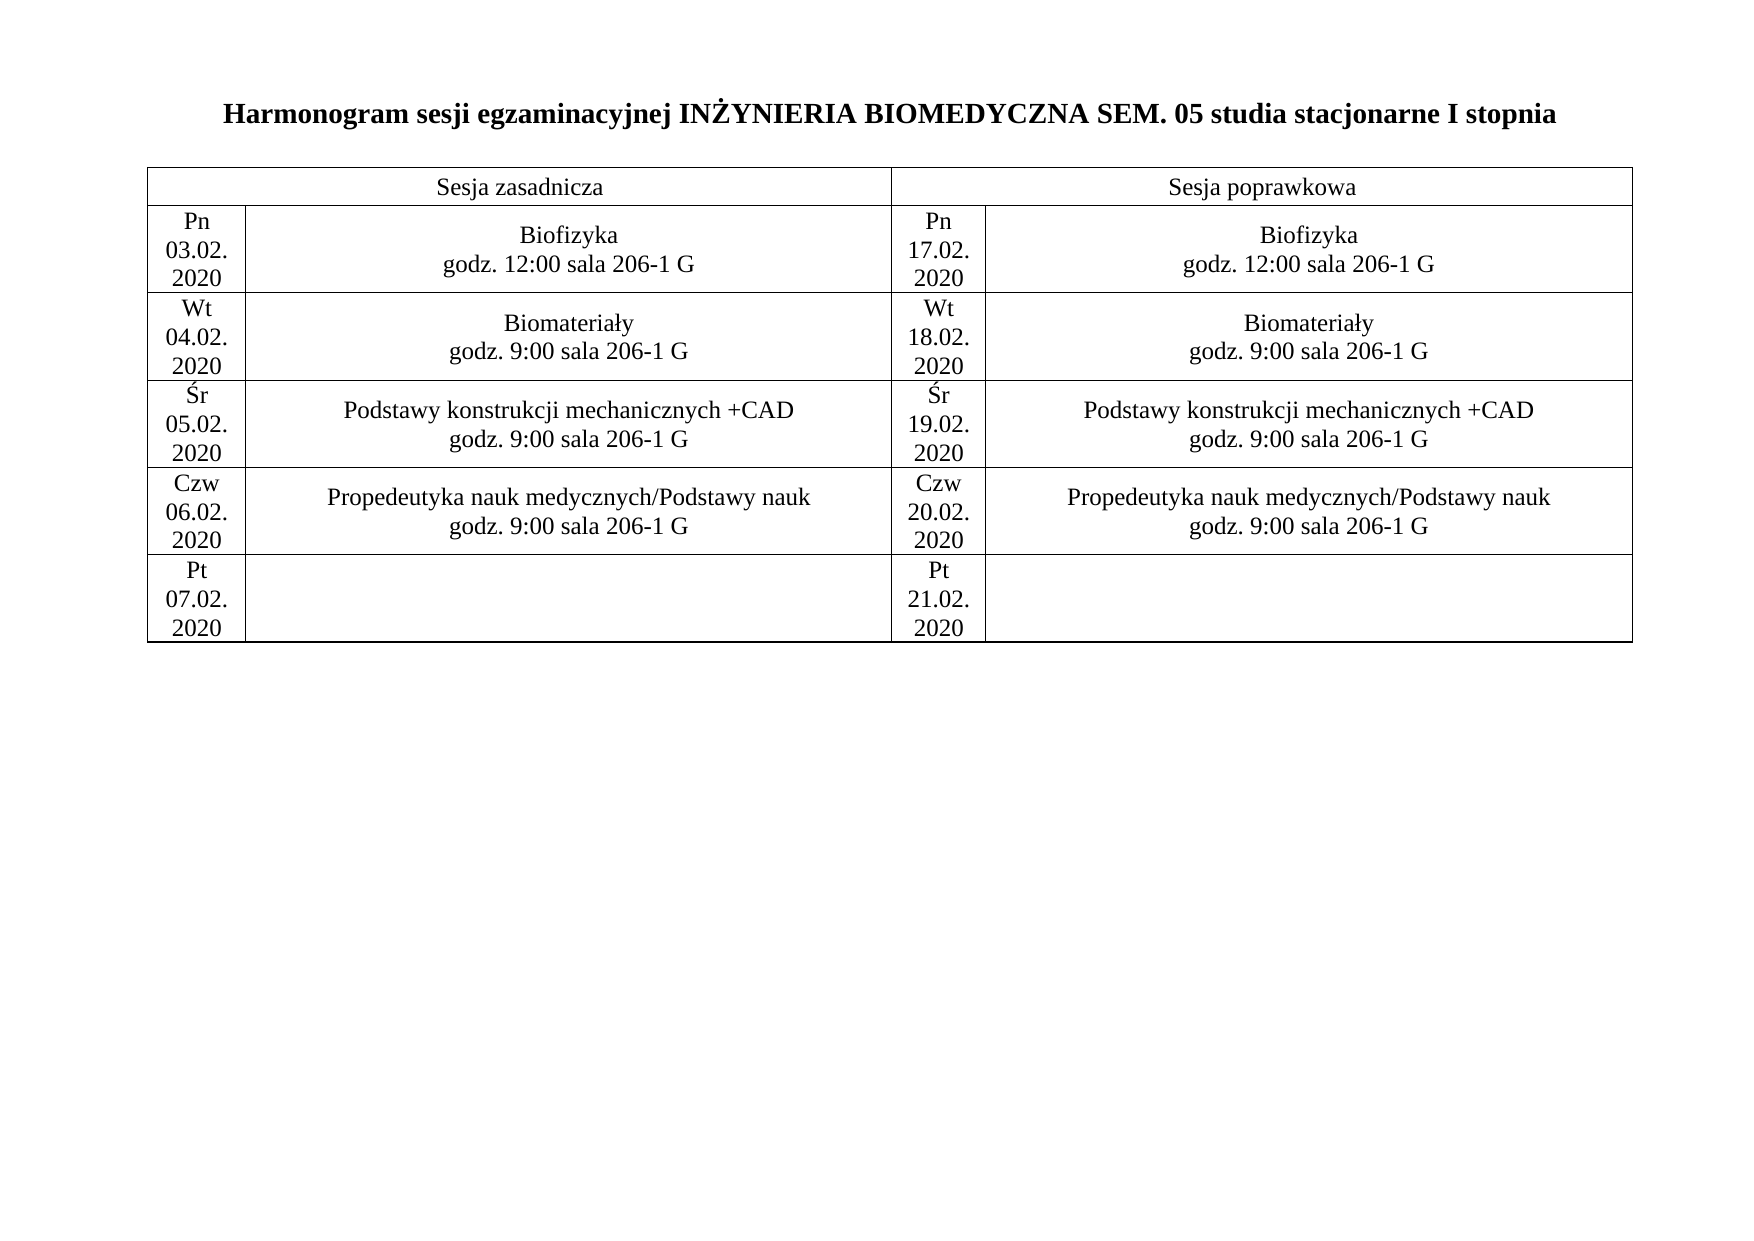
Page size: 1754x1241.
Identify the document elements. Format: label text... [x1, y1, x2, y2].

table_cell Pt 21.02.2020 [892, 555, 985, 641]
table_cell Podstawy konstrukcji mechanicznych +CAD godz. 9:00 sala 206-1 G [246, 381, 891, 467]
table_cell Pt 07.02. 2020 [148, 555, 245, 641]
table_cell Wt 04.02. 2020 [148, 293, 245, 379]
table_cell Biofizyka godz. 12:00 sala 206-1 G [246, 206, 891, 292]
table_cell Czw 06.02. 2020 [148, 468, 245, 554]
table_cell Propedeutyka nauk medycznych/Podstawy nauk godz. 9:00 sala 206-1 G [986, 468, 1632, 554]
text Harmonogram sesji egzaminacyjnej INŻYNIERIA BIOMEDYCZNA SEM. 05 studia stacjonarne I stopnia [148, 96, 1632, 130]
table_header Sesja zasadnicza [148, 168, 891, 205]
table_cell Pn 17.02.2020 [892, 206, 985, 292]
table_cell Propedeutyka nauk medycznych/Podstawy nauk godz. 9:00 sala 206-1 G [246, 468, 891, 554]
table_cell Śr 19.02.2020 [892, 381, 985, 467]
table_cell Biofizyka godz. 12:00 sala 206-1 G [986, 206, 1632, 292]
table_cell [246, 555, 891, 641]
table_cell [986, 555, 1632, 641]
table_header Sesja poprawkowa [892, 168, 1632, 205]
table_cell Podstawy konstrukcji mechanicznych +CAD godz. 9:00 sala 206-1 G [986, 381, 1632, 467]
table_cell Wt 18.02.2020 [892, 293, 985, 379]
table_cell Biomateriały godz. 9:00 sala 206-1 G [986, 293, 1632, 379]
table_cell Czw 20.02.2020 [892, 468, 985, 554]
table_cell Pn 03.02. 2020 [148, 206, 245, 292]
table_cell Biomateriały godz. 9:00 sala 206-1 G [246, 293, 891, 379]
table_cell Śr 05.02. 2020 [148, 381, 245, 467]
